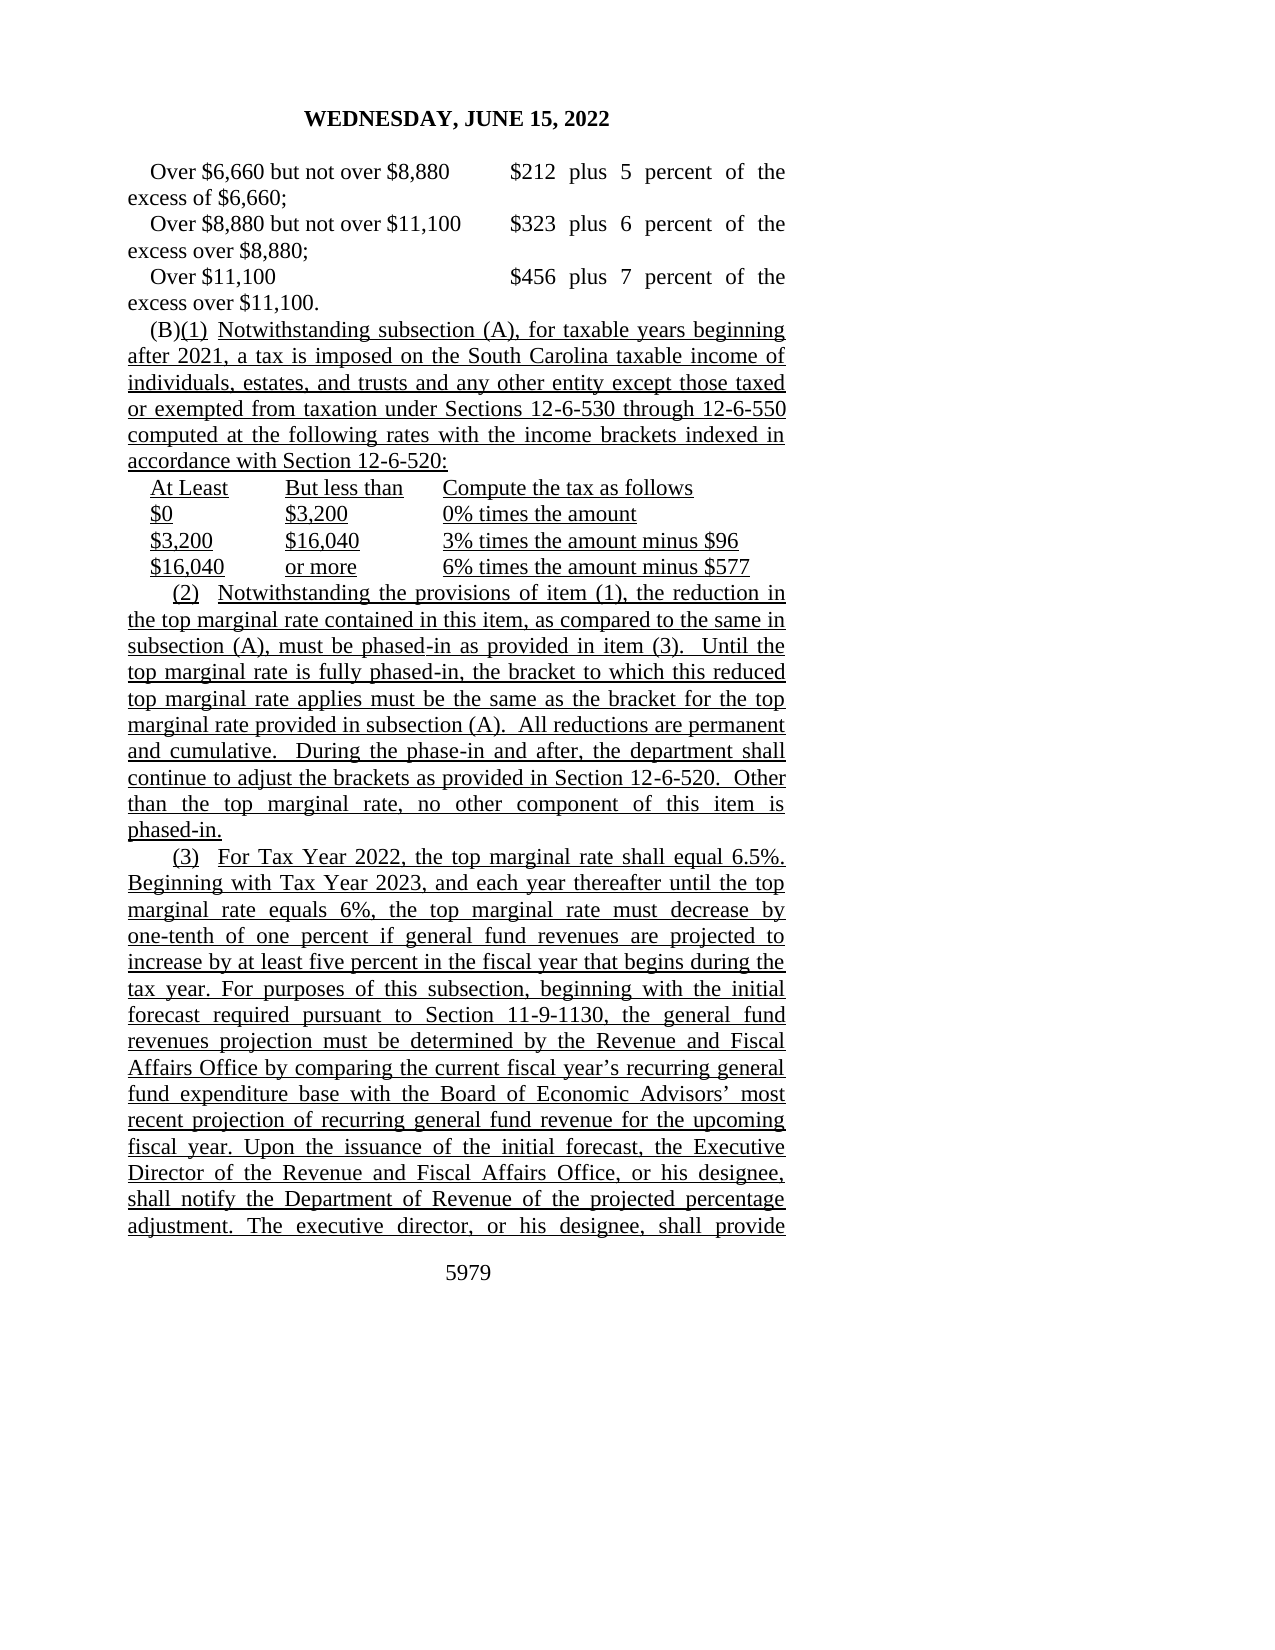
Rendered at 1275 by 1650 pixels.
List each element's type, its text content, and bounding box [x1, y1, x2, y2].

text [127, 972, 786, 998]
text Over $11,100 $456 plus 7 percent of the excess over $11,100. [127, 263, 786, 316]
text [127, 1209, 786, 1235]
text Over $6,660 but not over $8,880 $212 plus 5 percent of the excess of $6,660; [127, 158, 786, 210]
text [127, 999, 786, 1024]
text $0 $3,200 0% times the amount [127, 500, 786, 527]
text Over $8,880 but not over $11,100 $323 plus 6 percent of the excess over $8,880; [127, 210, 786, 263]
text $16,040 or more 6% times the amount minus $577 [127, 553, 786, 579]
text (B)(1) Notwithstanding subsection (A), for taxable years beginning after 2021, a tax is imposed on the South Carolina taxable income of individuals, estates, and trusts and any other entity except those taxed or exempted from taxation under Sections 12-6-530 through 12-6-550 computed at the following rates with the income brackets indexed in accordance with Section 12-6-520: [127, 316, 786, 365]
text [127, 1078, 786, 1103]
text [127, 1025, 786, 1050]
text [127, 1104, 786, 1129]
text At Least But less than Compute the tax as follows [127, 474, 786, 500]
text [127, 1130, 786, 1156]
text (B)(1) Notwithstanding subsection (A), for taxable years beginning after 2021, a tax is imposed on the South Carolina taxable income of individuals, estates, and trusts and any other entity except those taxed or exempted from taxation under Sections 12-6-530 through 12-6-550 computed at the following rates with the income brackets indexed in accordance with Section 12-6-520: [127, 419, 786, 474]
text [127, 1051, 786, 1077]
text $3,200 $16,040 3% times the amount minus $96 [127, 527, 786, 553]
